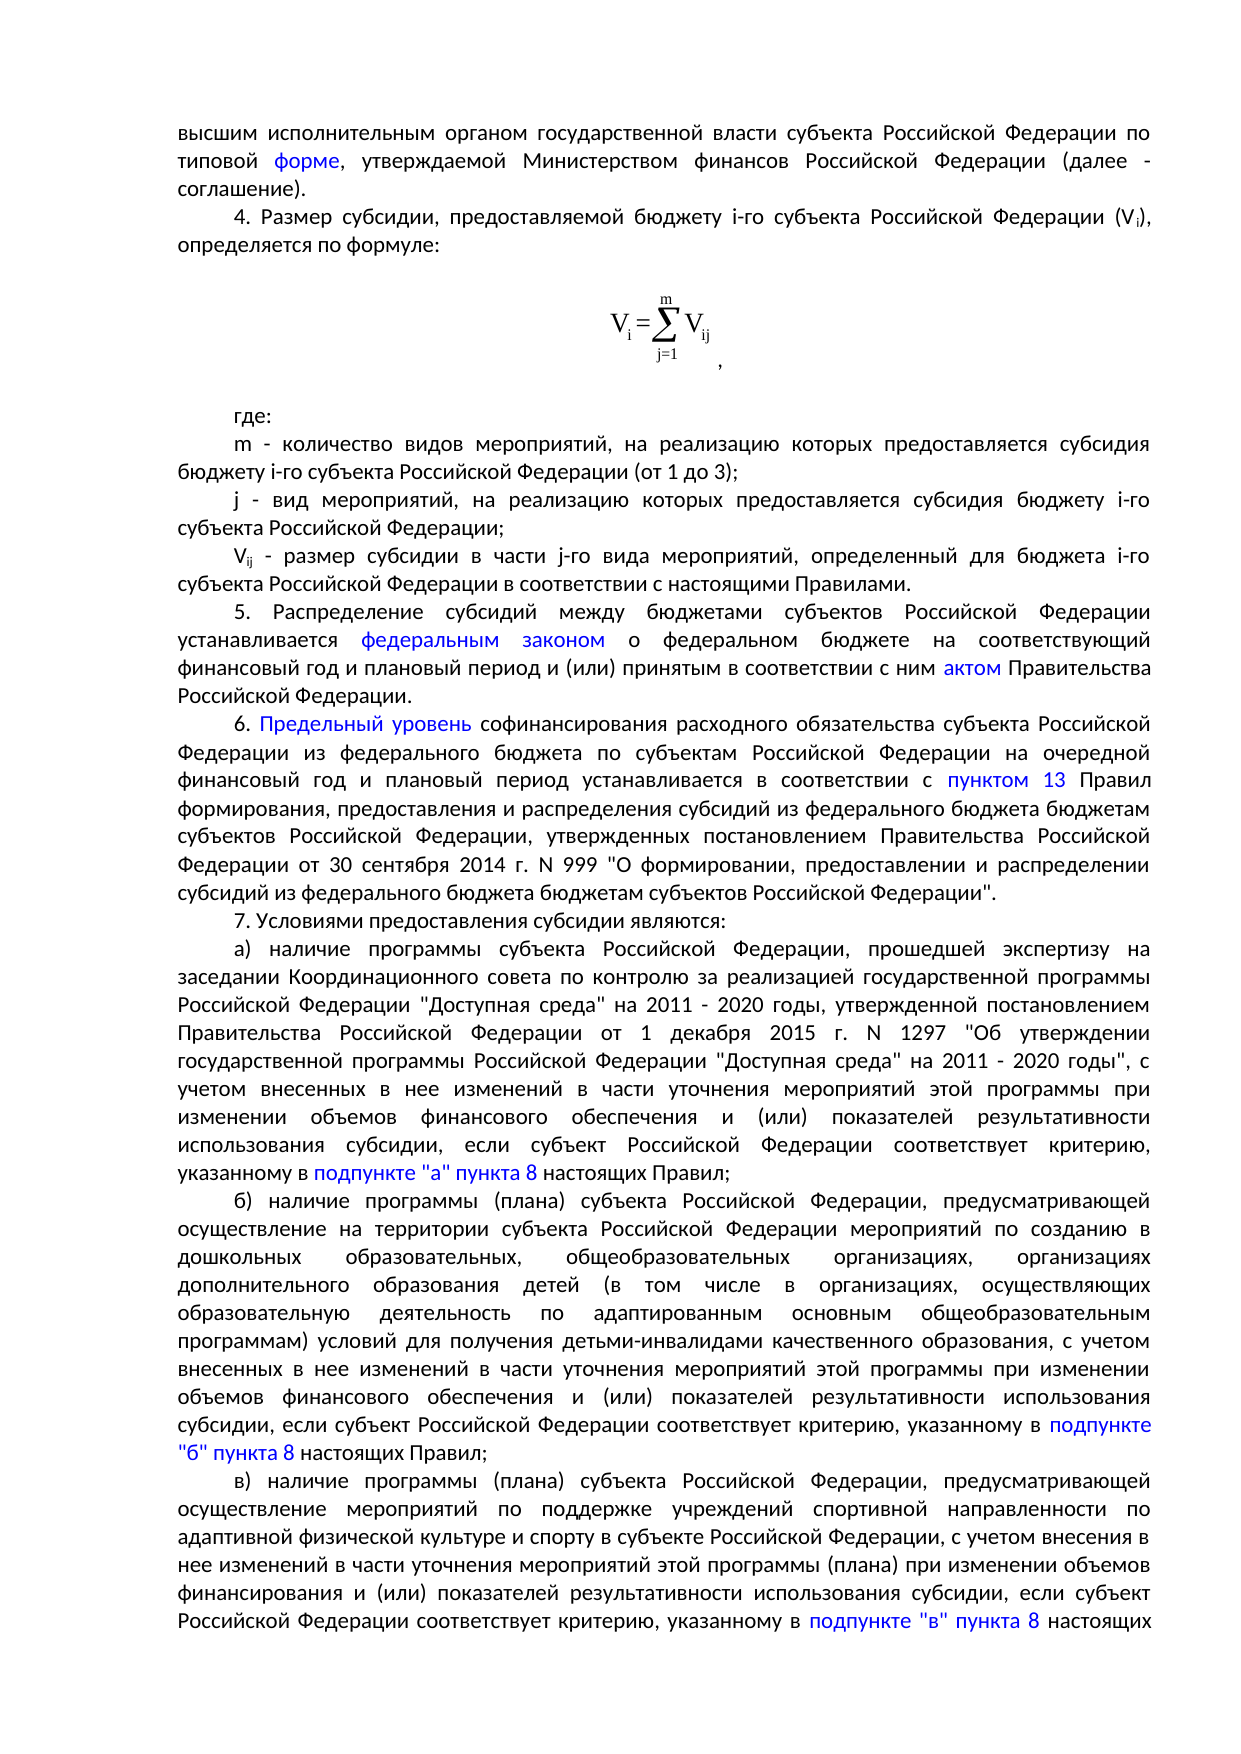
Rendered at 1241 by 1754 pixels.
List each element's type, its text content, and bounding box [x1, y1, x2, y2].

text б) наличие программы (плана) субъекта Российской Федерации, предусматривающей осуществление на территории субъекта Российской Федерации мероприятий по созданию в дошкольных образовательных, общеобразовательных организациях, организациях дополнительного образования детей (в том числе в организациях, осуществляющих образовательную деятельность по адаптированным основным общеобразовательным программам) условий для получения детьми-инвалидами качественного образования, с учетом внесенных в нее изменений в части уточнения мероприятий этой программы при изменении объемов финансового обеспечения и (или) показателей результативности использования субсидии, если субъект Российской Федерации соответствует критерию, указанному в подпункте "б" пункта 8 настоящих Правил; [177, 1186, 1152, 1466]
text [177, 118, 1152, 202]
text Vij - размер субсидии в части j-го вида мероприятий, определенный для бюджета i-го субъекта Российской Федерации в соответствии с настоящими Правилами. [177, 541, 1152, 597]
text j - вид мероприятий, на реализацию которых предоставляется субсидия бюджету i-го субъекта Российской Федерации; [177, 485, 1152, 541]
text m - количество видов мероприятий, на реализацию которых предоставляется субсидия бюджету i-го субъекта Российской Федерации (от 1 до 3); [177, 429, 1152, 485]
text где: [177, 401, 1152, 429]
text 4. Размер субсидии, предоставляемой бюджету i-го субъекта Российской Федерации (Vi), определяется по формуле: [177, 202, 1152, 258]
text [177, 1466, 1152, 1634]
text 6. Предельный уровень софинансирования расходного обязательства субъекта Российской Федерации из федерального бюджета по субъектам Российской Федерации на очередной финансовый год и плановый период устанавливается в соответствии с пунктом 13 Правил формирования, предоставления и распределения субсидий из федерального бюджета бюджетам субъектов Российской Федерации, утвержденных постановлением Правительства Российской Федерации от 30 сентября 2014 г. N 999 "О формировании, предоставлении и распределении субсидий из федерального бюджета бюджетам субъектов Российской Федерации". [177, 709, 1152, 906]
text 7. Условиями предоставления субсидии являются: [177, 906, 1152, 934]
text , [177, 286, 1152, 373]
text а) наличие программы субъекта Российской Федерации, прошедшей экспертизу на заседании Координационного совета по контролю за реализацией государственной программы Российской Федерации "Доступная среда" на 2011 - 2020 годы, утвержденной постановлением Правительства Российской Федерации от 1 декабря 2015 г. N 1297 "Об утверждении государственной программы Российской Федерации "Доступная среда" на 2011 - 2020 годы", с учетом внесенных в нее изменений в части уточнения мероприятий этой программы при изменении объемов финансового обеспечения и (или) показателей результативности использования субсидии, если субъект Российской Федерации соответствует критерию, указанному в подпункте "а" пункта 8 настоящих Правил; [177, 934, 1152, 1186]
text 5. Распределение субсидий между бюджетами субъектов Российской Федерации устанавливается федеральным законом о федеральном бюджете на соответствующий финансовый год и плановый период и (или) принятым в соответствии с ним актом Правительства Российской Федерации. [177, 597, 1152, 709]
